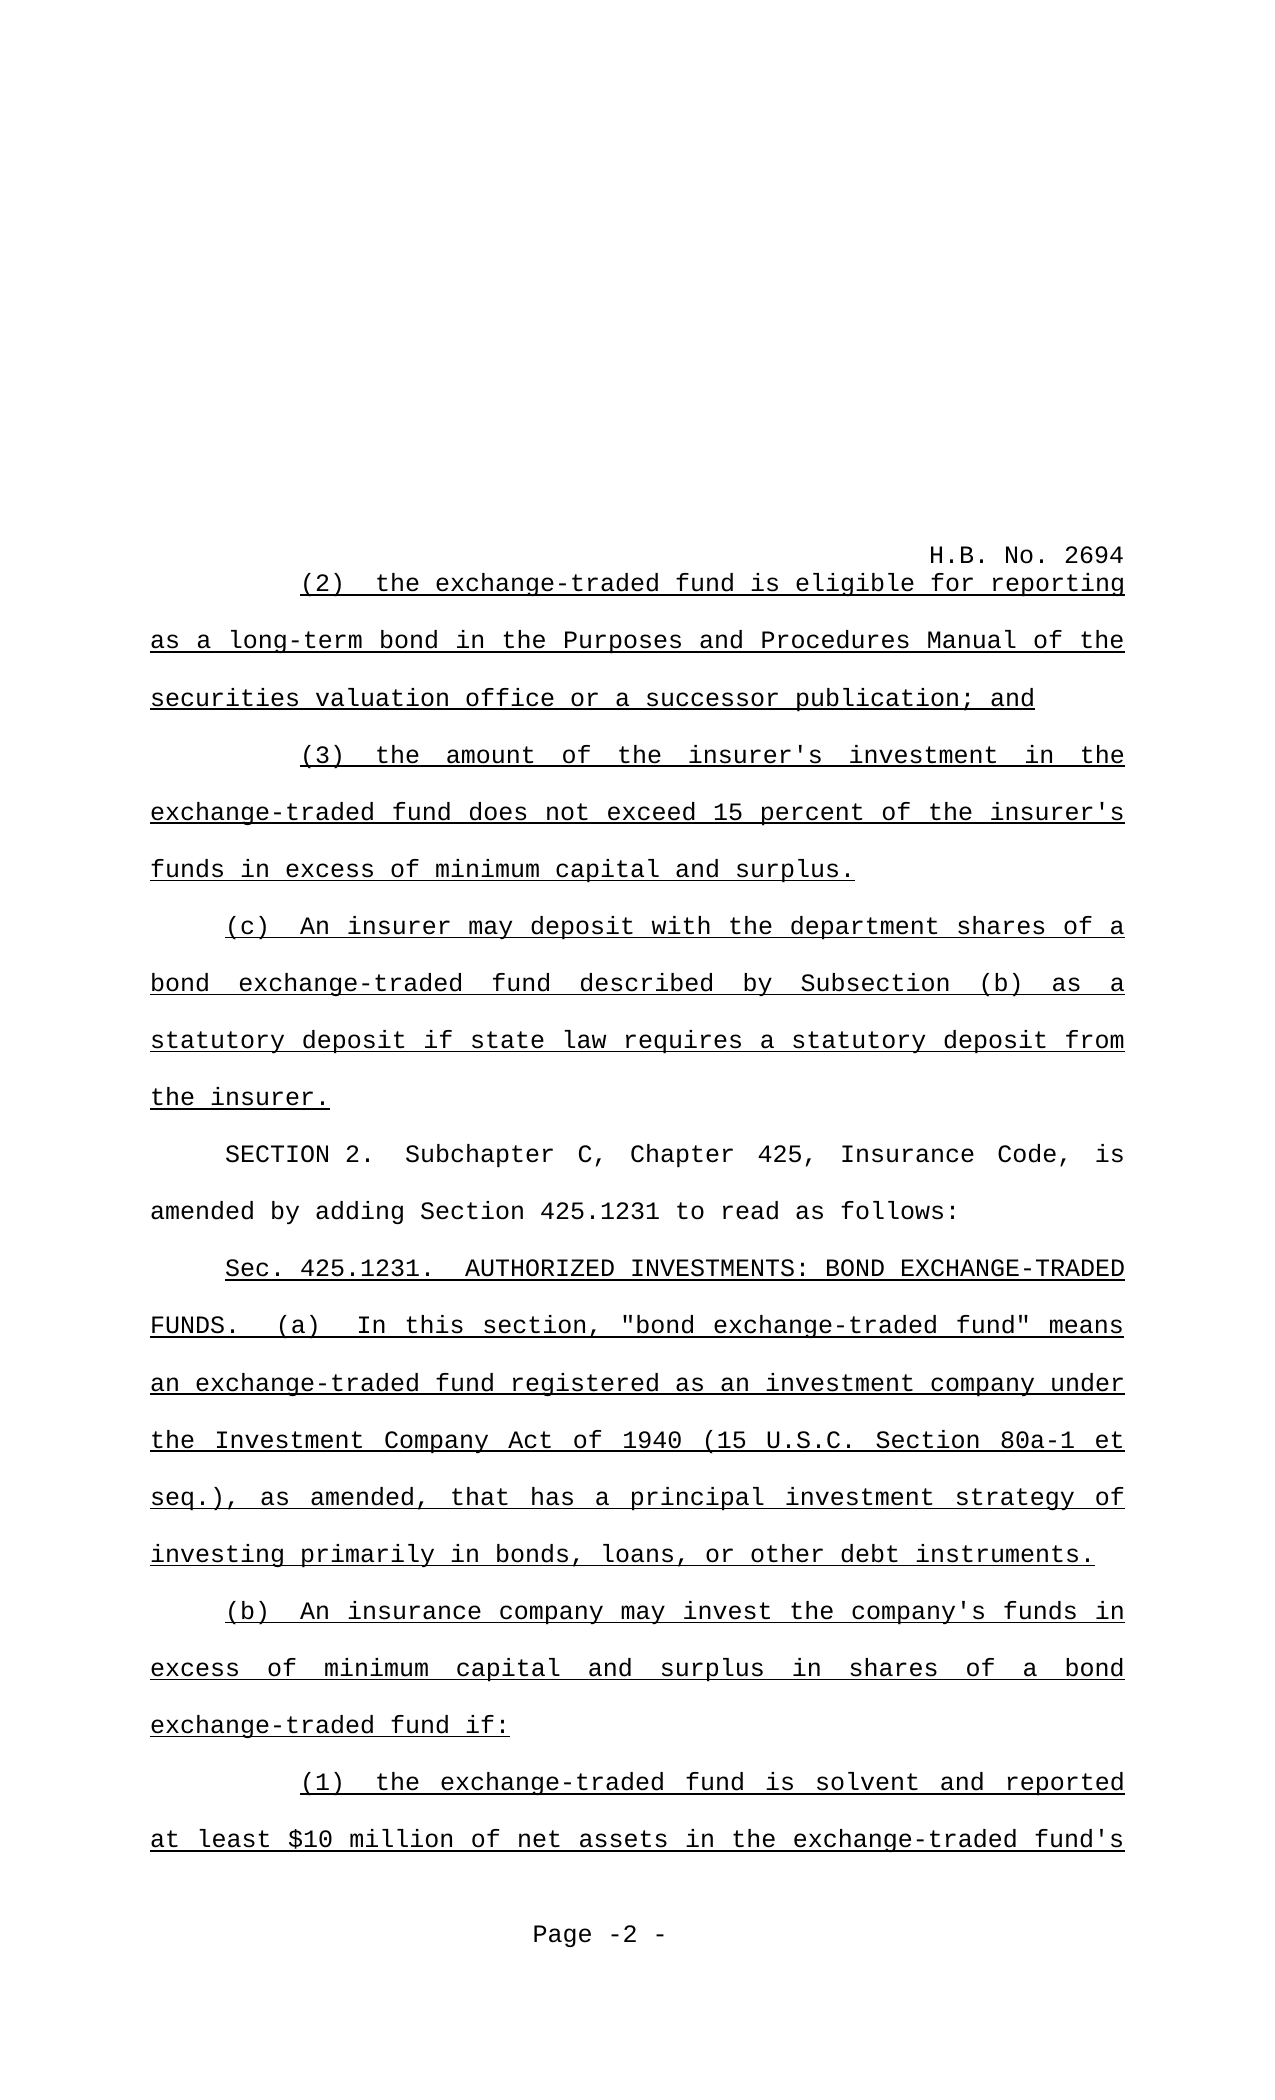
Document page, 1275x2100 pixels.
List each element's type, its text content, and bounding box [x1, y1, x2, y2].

text (3) the amount of the insurer's investment in the exchange-traded fund does not exceed 15 percent of the insurer's funds in excess of minimum capital and surplus. [150, 742, 1125, 822]
text (2) the exchange-traded fund is eligible for reporting as a long-term bond in the Purposes and Procedures Manual of the securities valuation office or a successor publication; and [150, 571, 1125, 651]
text (3) the amount of the insurer's investment in the exchange-traded fund does not exceed 15 percent of the insurer's funds in excess of minimum capital and surplus. [150, 824, 1125, 885]
text (c) An insurer may deposit with the department shares of a bond exchange-traded fund described by Subsection (b) as a statutory deposit if state law requires a statutory deposit from the insurer. [150, 913, 1125, 994]
text Sec. 425.1231. AUTHORIZED INVESTMENTS: BOND EXCHANGE-TRADED FUNDS. (a) In this section, "bond exchange-traded fund" means an exchange-traded fund registered as an investment company under the Investment Company Act of 1940 (15 U.S.C. Section 80a-1 et seq.), as amended, that has a principal investment strategy of investing primarily in bonds, loans, or other debt instruments. [150, 1395, 1125, 1450]
text Sec. 425.1231. AUTHORIZED INVESTMENTS: BOND EXCHANGE-TRADED FUNDS. (a) In this section, "bond exchange-traded fund" means an exchange-traded fund registered as an investment company under the Investment Company Act of 1940 (15 U.S.C. Section 80a-1 et seq.), as amended, that has a principal investment strategy of investing primarily in bonds, loans, or other debt instruments. [150, 1509, 1125, 1570]
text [150, 1769, 1125, 1850]
text (b) An insurance company may invest the company's funds in excess of minimum capital and surplus in shares of a bond exchange-traded fund if: [150, 1680, 1125, 1741]
text Sec. 425.1231. AUTHORIZED INVESTMENTS: BOND EXCHANGE-TRADED FUNDS. (a) In this section, "bond exchange-traded fund" means an exchange-traded fund registered as an investment company under the Investment Company Act of 1940 (15 U.S.C. Section 80a-1 et seq.), as amended, that has a principal investment strategy of investing primarily in bonds, loans, or other debt instruments. [150, 1256, 1125, 1393]
text SECTION 2. Subchapter C, Chapter 425, Insurance Code, is amended by adding Section 425.1231 to read as follows: [150, 1142, 1125, 1227]
text Sec. 425.1231. AUTHORIZED INVESTMENTS: BOND EXCHANGE-TRADED FUNDS. (a) In this section, "bond exchange-traded fund" means an exchange-traded fund registered as an investment company under the Investment Company Act of 1940 (15 U.S.C. Section 80a-1 et seq.), as amended, that has a principal investment strategy of investing primarily in bonds, loans, or other debt instruments. [150, 1452, 1125, 1508]
text (c) An insurer may deposit with the department shares of a bond exchange-traded fund described by Subsection (b) as a statutory deposit if state law requires a statutory deposit from the insurer. [150, 995, 1125, 1051]
text (c) An insurer may deposit with the department shares of a bond exchange-traded fund described by Subsection (b) as a statutory deposit if state law requires a statutory deposit from the insurer. [150, 1052, 1125, 1113]
text (2) the exchange-traded fund is eligible for reporting as a long-term bond in the Purposes and Procedures Manual of the securities valuation office or a successor publication; and [150, 653, 1125, 713]
text (b) An insurance company may invest the company's funds in excess of minimum capital and surplus in shares of a bond exchange-traded fund if: [150, 1598, 1125, 1679]
